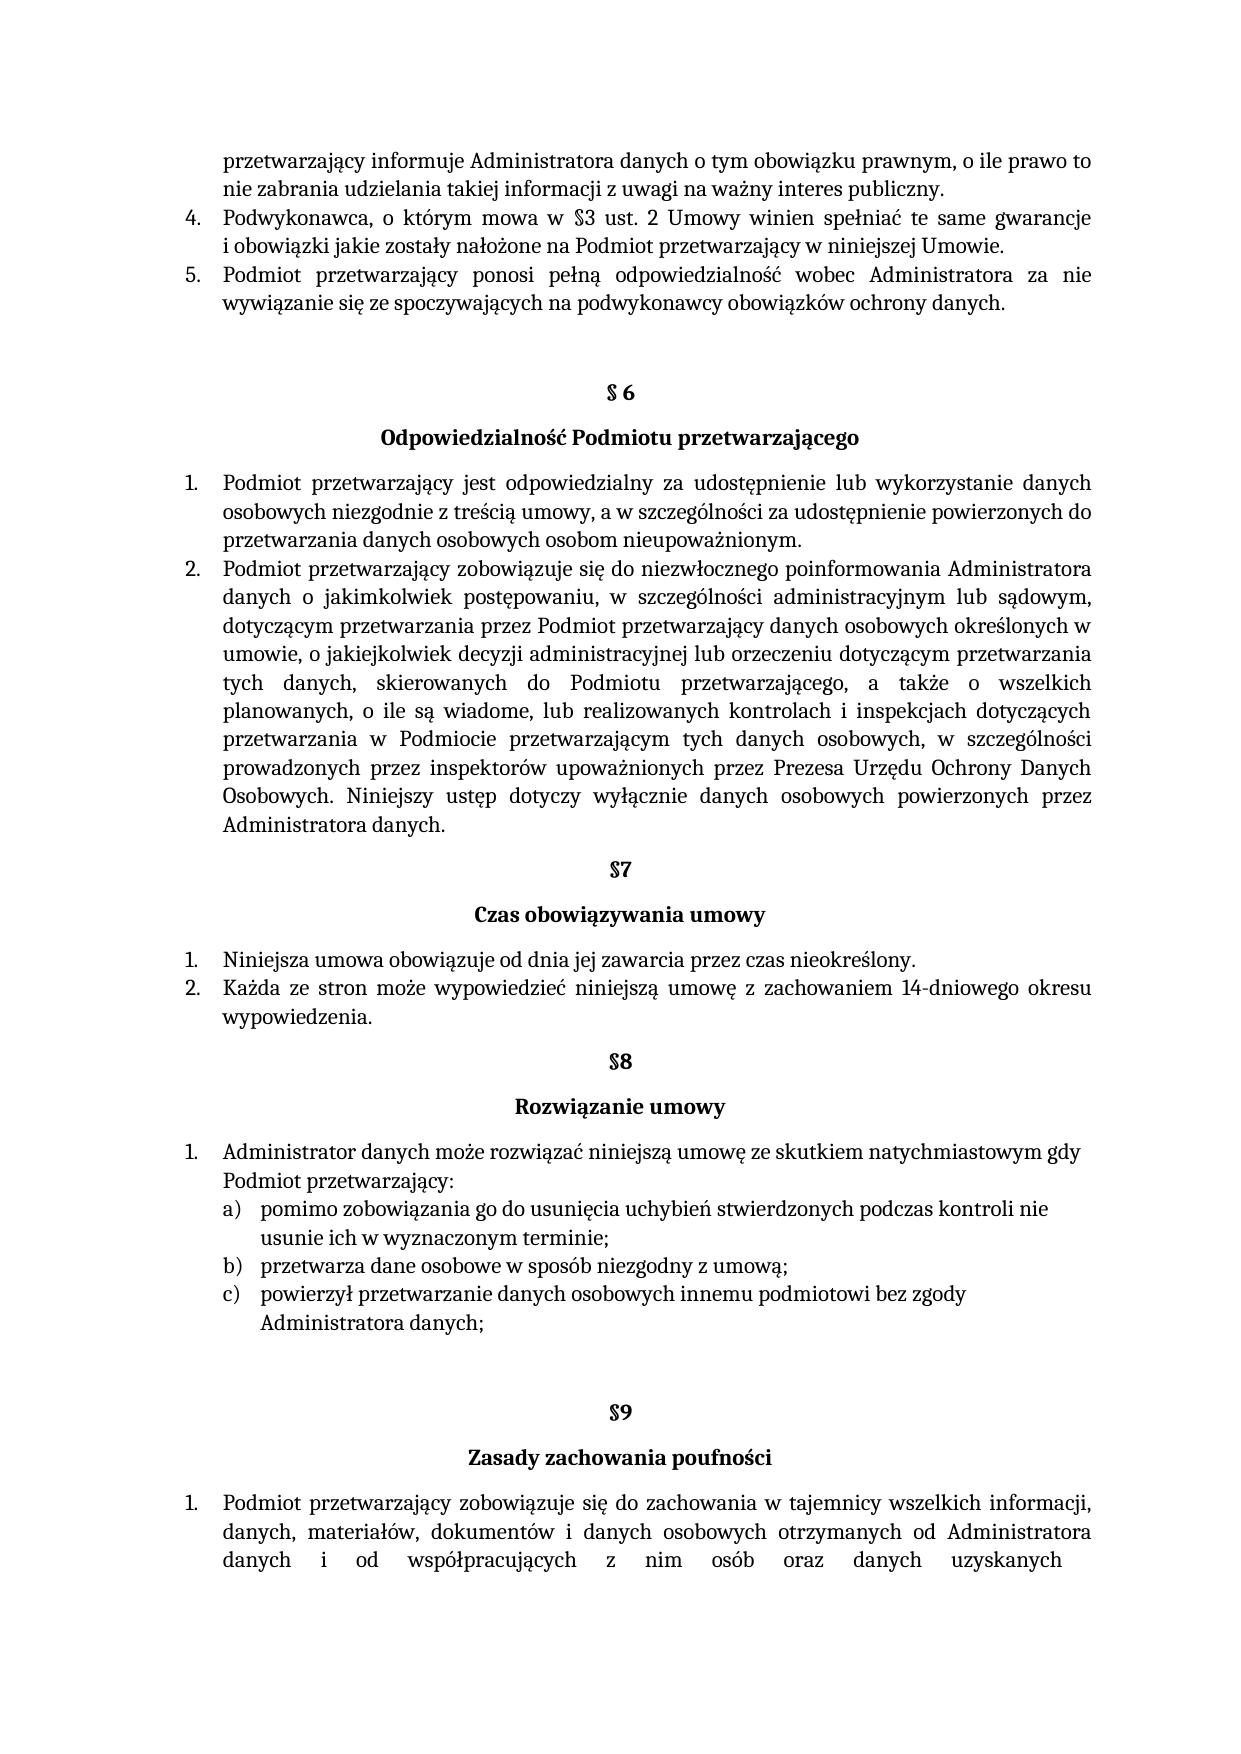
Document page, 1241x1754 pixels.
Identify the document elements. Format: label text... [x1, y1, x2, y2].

list powierzył przetwarzanie danych osobowych innemu podmiotowi bez zgody Administratora danych; [223, 1281, 1093, 1336]
list przetwarza dane osobowe w sposób niezgodny z umową; [223, 1253, 1093, 1279]
text § 6 [148, 380, 1093, 406]
text Czas obowiązywania umowy [148, 902, 1093, 928]
text §7 [148, 857, 1093, 883]
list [185, 148, 1093, 202]
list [185, 1490, 1093, 1573]
text Odpowiedzialność Podmiotu przetwarzającego [148, 425, 1093, 451]
list Administrator danych może rozwiązać niniejszą umowę ze skutkiem natychmiastowym gdy Podmiot przetwarzający: [185, 1139, 1093, 1194]
list Podwykonawca, o którym mowa w §3 ust. 2 Umowy winien spełniać te same gwarancje i obowiązki jakie zostały nałożone na Podmiot przetwarzający w niniejszej Umowie. [185, 204, 1093, 259]
list Podmiot przetwarzający zobowiązuje się do niezwłocznego poinformowania Administratora danych o jakimkolwiek postępowaniu, w szczególności administracyjnym lub sądowym, dotyczącym przetwarzania przez Podmiot przetwarzający danych osobowych określonych w umowie, o jakiejkolwiek decyzji administracyjnej lub orzeczeniu dotyczącym przetwarzania tych danych, skierowanych do Podmiotu przetwarzającego, a także o wszelkich planowanych, o ile są wiadome, lub realizowanych kontrolach i inspekcjach dotyczących przetwarzania w Podmiocie przetwarzającym tych danych osobowych, w szczególności prowadzonych przez inspektorów upoważnionych przez Prezesa Urzędu Ochrony Danych Osobowych. Niniejszy ustęp dotyczy wyłącznie danych osobowych powierzonych przez Administratora danych. [185, 556, 1093, 838]
text Zasady zachowania poufności [148, 1445, 1093, 1471]
text Rozwiązanie umowy [148, 1094, 1093, 1120]
text §9 [148, 1400, 1093, 1426]
list Podmiot przetwarzający ponosi pełną odpowiedzialność wobec Administratora za nie wywiązanie się ze spoczywających na podwykonawcy obowiązków ochrony danych. [185, 261, 1093, 316]
list Każda ze stron może wypowiedzieć niniejszą umowę z zachowaniem 14-dniowego okresu wypowiedzenia. [185, 975, 1093, 1030]
list pomimo zobowiązania go do usunięcia uchybień stwierdzonych podczas kontroli nie usunie ich w wyznaczonym terminie; [223, 1196, 1093, 1251]
list Niniejsza umowa obowiązuje od dnia jej zawarcia przez czas nieokreślony. [185, 947, 1093, 973]
list Podmiot przetwarzający jest odpowiedzialny za udostępnienie lub wykorzystanie danych osobowych niezgodnie z treścią umowy, a w szczególności za udostępnienie powierzonych do przetwarzania danych osobowych osobom nieupoważnionym. [185, 470, 1093, 553]
text §8 [148, 1049, 1093, 1075]
